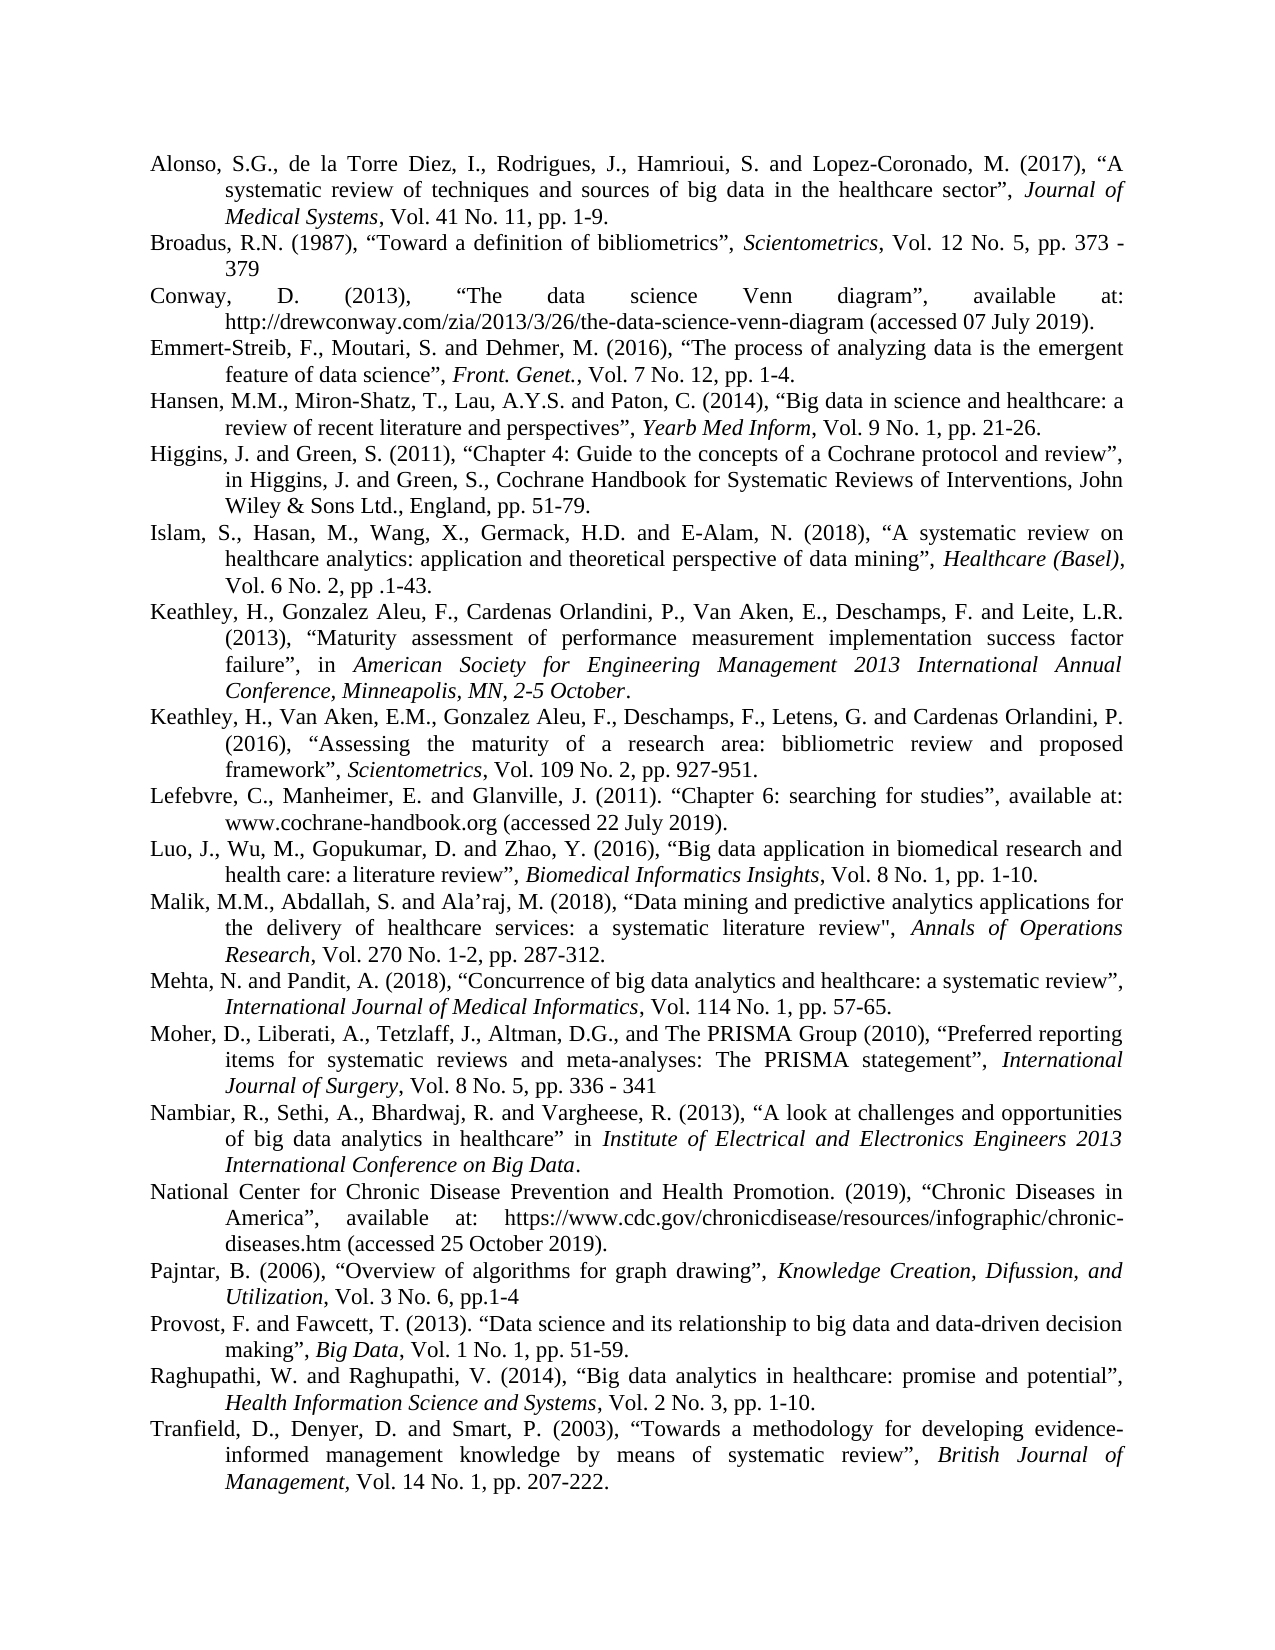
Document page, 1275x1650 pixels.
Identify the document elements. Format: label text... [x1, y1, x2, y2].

text Keathley, H., Van Aken, E.M., Gonzalez Aleu, F., Deschamps, F., Letens, G. and Cardenas Orlandini, P. (2016), “Assessing the maturity of a research area: bibliometric review and proposed framework”, Scientometrics, Vol. 109 No. 2, pp. 927-951. [150, 703, 1125, 782]
text Broadus, R.N. (1987), “Toward a definition of bibliometrics”, Scientometrics, Vol. 12 No. 5, pp. 373 - 379 [150, 229, 1125, 282]
text Conway, D. (2013), “The data science Venn diagram”, available at: http://drewconway.com/zia/2013/3/26/the-data-science-venn-diagram (accessed 07 July 2019). [150, 282, 1125, 334]
text Moher, D., Liberati, A., Tetzlaff, J., Altman, D.G., and The PRISMA Group (2010), “Preferred reporting items for systematic reviews and meta-analyses: The PRISMA stategement”, International Journal of Surgery, Vol. 8 No. 5, pp. 336 - 341 [150, 1020, 1125, 1099]
text Hansen, M.M., Miron-Shatz, T., Lau, A.Y.S. and Paton, C. (2014), “Big data in science and healthcare: a review of recent literature and perspectives”, Yearb Med Inform, Vol. 9 No. 1, pp. 21-26. [150, 387, 1125, 440]
text Provost, F. and Fawcett, T. (2013). “Data science and its relationship to big data and data-driven decision making”, Big Data, Vol. 1 No. 1, pp. 51-59. [150, 1309, 1125, 1362]
text Malik, M.M., Abdallah, S. and Ala’raj, M. (2018), “Data mining and predictive analytics applications for the delivery of healthcare services: a systematic literature review", Annals of Operations Research, Vol. 270 No. 1-2, pp. 287-312. [150, 888, 1125, 967]
text Mehta, N. and Pandit, A. (2018), “Concurrence of big data analytics and healthcare: a systematic review”, International Journal of Medical Informatics, Vol. 114 No. 1, pp. 57-65. [150, 967, 1125, 1020]
text National Center for Chronic Disease Prevention and Health Promotion. (2019), “Chronic Diseases in America”, available at: https://www.cdc.gov/chronicdisease/resources/infographic/chronic-diseases.htm (accessed 25 October 2019). [150, 1178, 1125, 1257]
text Islam, S., Hasan, M., Wang, X., Germack, H.D. and E-Alam, N. (2018), “A systematic review on healthcare analytics: application and theoretical perspective of data mining”, Healthcare (Basel), Vol. 6 No. 2, pp .1-43. [150, 519, 1125, 598]
text Higgins, J. and Green, S. (2011), “Chapter 4: Guide to the concepts of a Cochrane protocol and review”, in Higgins, J. and Green, S., Cochrane Handbook for Systematic Reviews of Interventions, John Wiley & Sons Ltd., England, pp. 51-79. [150, 440, 1125, 519]
text Lefebvre, C., Manheimer, E. and Glanville, J. (2011). “Chapter 6: searching for studies”, available at: www.cochrane-handbook.org (accessed 22 July 2019). [150, 782, 1125, 835]
text Nambiar, R., Sethi, A., Bhardwaj, R. and Vargheese, R. (2013), “A look at challenges and opportunities of big data analytics in healthcare” in Institute of Electrical and Electronics Engineers 2013 International Conference on Big Data. [150, 1099, 1125, 1178]
text Keathley, H., Gonzalez Aleu, F., Cardenas Orlandini, P., Van Aken, E., Deschamps, F. and Leite, L.R. (2013), “Maturity assessment of performance measurement implementation success factor failure”, in American Society for Engineering Management 2013 International Annual Conference, Minneapolis, MN, 2-5 October. [150, 598, 1125, 703]
text Tranfield, D., Denyer, D. and Smart, P. (2003), “Towards a methodology for developing evidence-informed management knowledge by means of systematic review”, British Journal of Management, Vol. 14 No. 1, pp. 207-222. [150, 1415, 1125, 1494]
text Luo, J., Wu, M., Gopukumar, D. and Zhao, Y. (2016), “Big data application in biomedical research and health care: a literature review”, Biomedical Informatics Insights, Vol. 8 No. 1, pp. 1-10. [150, 835, 1125, 888]
text Pajntar, B. (2006), “Overview of algorithms for graph drawing”, Knowledge Creation, Difussion, and Utilization, Vol. 3 No. 6, pp.1-4 [150, 1257, 1125, 1309]
text Raghupathi, W. and Raghupathi, V. (2014), “Big data analytics in healthcare: promise and potential”, Health Information Science and Systems, Vol. 2 No. 3, pp. 1-10. [150, 1362, 1125, 1415]
text Alonso, S.G., de la Torre Diez, I., Rodrigues, J., Hamrioui, S. and Lopez-Coronado, M. (2017), “A systematic review of techniques and sources of big data in the healthcare sector”, Journal of Medical Systems, Vol. 41 No. 11, pp. 1-9. [150, 150, 1125, 229]
text Emmert-Streib, F., Moutari, S. and Dehmer, M. (2016), “The process of analyzing data is the emergent feature of data science”, Front. Genet., Vol. 7 No. 12, pp. 1-4. [150, 334, 1125, 387]
